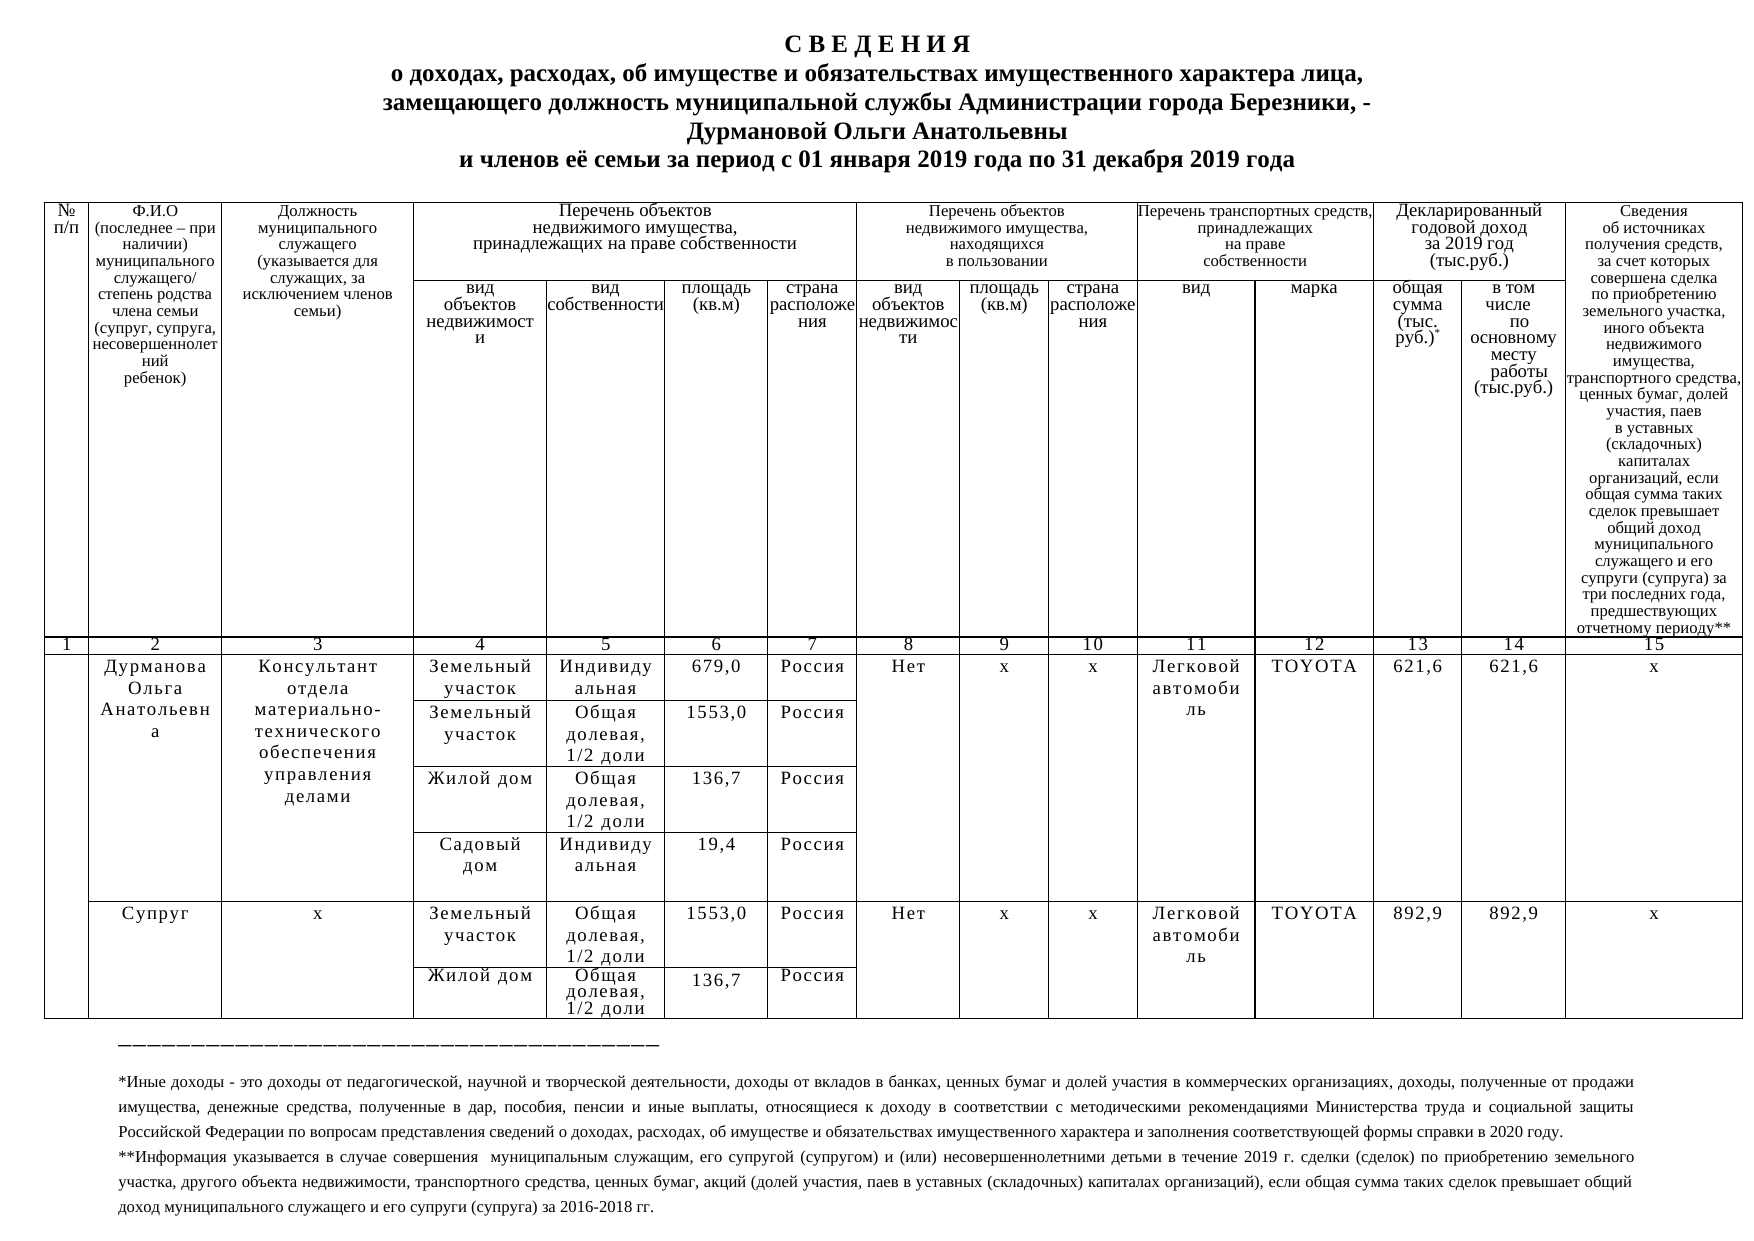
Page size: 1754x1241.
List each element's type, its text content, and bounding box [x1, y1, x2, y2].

table_header Должность муниципального служащего (указывается для служащих, за исключением членов семьи) [222, 203, 413, 636]
table_cell 14 [1462, 638, 1565, 654]
table_cell TOYOTA [1256, 655, 1373, 901]
table_cell 12 [1256, 638, 1373, 654]
text замещающего должность муниципальной службы Администрации города Березники, - [118, 87, 1636, 116]
table_cell TOYOTA [1256, 902, 1373, 1018]
table_cell вид объектов недвижимости [857, 281, 959, 636]
table_cell Россия [768, 767, 856, 832]
table_cell Легковой автомобиль [1138, 655, 1254, 901]
table_cell [45, 655, 88, 1018]
table_cell Россия [768, 968, 856, 1018]
table_cell 19,4 [665, 833, 767, 901]
table_cell х [222, 902, 413, 1018]
table_cell 8 [857, 638, 959, 654]
table_cell 11 [1138, 638, 1254, 654]
table_cell Общая долевая, 1/2 доли [547, 767, 664, 832]
table_cell х [1566, 902, 1742, 1018]
table_cell 7 [768, 638, 856, 654]
table_cell 1553,0 [665, 902, 767, 967]
table_cell страна расположения [1049, 281, 1137, 636]
table_cell х [960, 655, 1048, 901]
table_cell Земельный участок [414, 701, 546, 766]
table_cell Супруг [89, 902, 221, 1018]
table_cell Россия [768, 902, 856, 967]
table_cell Общая долевая, 1/2 доли [547, 701, 664, 766]
text о доходах, расходах, об имуществе и обязательствах имущественного характера лица, [118, 58, 1636, 87]
table_cell 892,9 [1374, 902, 1461, 1018]
table_cell х [960, 902, 1048, 1018]
table_cell 3 [222, 638, 413, 654]
table_cell 6 [665, 638, 767, 654]
table_cell Дурманова Ольга Анатольевна [89, 655, 221, 901]
table_cell 5 [547, 638, 664, 654]
table_cell Земельный участок [414, 655, 546, 700]
text С В Е Д Е Н И Я [118, 29, 1636, 58]
text *Иные доходы - это доходы от педагогической, научной и творческой деятельности, доходы от вкладов в банках, ценных бумаг и долей участия в коммерческих организациях, доходы, полученные от продажи имущества, денежные средства, полученные в дар, пособия, пенсии и иные выплаты, относящиеся к доходу в соответствии с методическими рекомендациями Министерства труда и социальной защиты Российской Федерации по вопросам представления сведений о доходах, расходах, об имуществе и обязательствах имущественного характера и заполнения соответствующей формы справки в 2020 году. [118, 1067, 1636, 1142]
table_cell общая сумма (тыс. руб.)* [1374, 281, 1461, 636]
table_cell 892,9 [1462, 902, 1565, 1018]
text **Информация указывается в случае совершения муниципальным служащим, его супругой (супругом) и (или) несовершеннолетними детьми в течение 2019 г. сделки (сделок) по приобретению земельного участка, другого объекта недвижимости, транспортного средства, ценных бумаг, акций (долей участия, паев в уставных (складочных) капиталах организаций), если общая сумма таких сделок превышает общий доход муниципального служащего и его супруги (супруга) за 2016-2018 гг. [118, 1142, 1636, 1217]
table_cell х [1566, 655, 1742, 901]
table_cell Нет [857, 902, 959, 1018]
table_cell 136,7 [665, 968, 767, 1018]
table_header № п/п [45, 203, 88, 636]
table_cell Жилой дом [414, 767, 546, 832]
table_cell 136,7 [665, 767, 767, 832]
table_cell 9 [960, 638, 1048, 654]
table_cell Общая долевая, 1/2 доли [547, 968, 664, 1018]
table_cell 2 [89, 638, 221, 654]
table_cell Индивидуальная [547, 833, 664, 901]
table_cell вид [1138, 281, 1254, 636]
table_cell 621,6 [1374, 655, 1461, 901]
table_cell Жилой дом [414, 968, 546, 1018]
table_cell Общая долевая, 1/2 доли [547, 902, 664, 967]
table_header Перечень объектов недвижимого имущества, находящихся в пользовании [857, 203, 1137, 279]
table_cell 13 [1374, 638, 1461, 654]
table_cell площадь (кв.м) [665, 281, 767, 636]
table_cell Россия [768, 833, 856, 901]
table_cell площадь (кв.м) [960, 281, 1048, 636]
table_cell Земельный участок [414, 902, 546, 967]
table_cell 4 [414, 638, 546, 654]
table_cell 621,6 [1462, 655, 1565, 901]
table_cell 1 [45, 638, 88, 654]
table_cell Садовый дом [414, 833, 546, 901]
table_cell страна расположения [768, 281, 856, 636]
text Дурмановой Ольги Анатольевны [118, 116, 1636, 144]
table_header Декларированный годовой доход за 2019 год (тыс.руб.) [1374, 203, 1565, 279]
table_cell 679,0 [665, 655, 767, 700]
table_header Сведения об источниках получения средств, за счет которых совершена сделка по приобретению земельного участка, иного объекта недвижимого имущества, транспортного средства, ценных бумаг, долей участия, паев в уставных (складочных) капиталах организаций, если общая сумма таких сделок превышает общий доход муниципального служащего и его супруги (супруга) за три последних года, предшествующих отчетному периоду** [1566, 203, 1742, 636]
table_cell Россия [768, 655, 856, 700]
table_cell х [1049, 655, 1137, 901]
table_cell Нет [857, 655, 959, 901]
table_cell 15 [1566, 638, 1742, 654]
table_cell вид объектов недвижимости [414, 281, 546, 636]
text _____________________________________ [118, 1019, 1636, 1049]
table_cell вид собственности [547, 281, 664, 636]
text и членов её семьи за период с 01 января 2019 года по 31 декабря 2019 года [118, 144, 1636, 173]
table_cell в том числе по основному месту работы (тыс.руб.) [1462, 281, 1565, 636]
table_cell Легковой автомобиль [1138, 902, 1254, 1018]
table_cell 10 [1049, 638, 1137, 654]
table_cell марка [1256, 281, 1373, 636]
table_cell х [1049, 902, 1137, 1018]
table_cell Россия [768, 701, 856, 766]
table_cell Консультант отдела материально-технического обеспечения управления делами [222, 655, 413, 901]
table_header Перечень объектов недвижимого имущества, принадлежащих на праве собственности [414, 203, 856, 279]
table_header Перечень транспортных средств, принадлежащих на праве собственности [1138, 203, 1373, 279]
table_cell Индивидуальная [547, 655, 664, 700]
table_cell 1553,0 [665, 701, 767, 766]
table_header Ф.И.О (последнее – при наличии) муниципального служащего/ степень родства члена семьи (супруг, супруга, несовершеннолетний ребенок) [89, 203, 221, 636]
